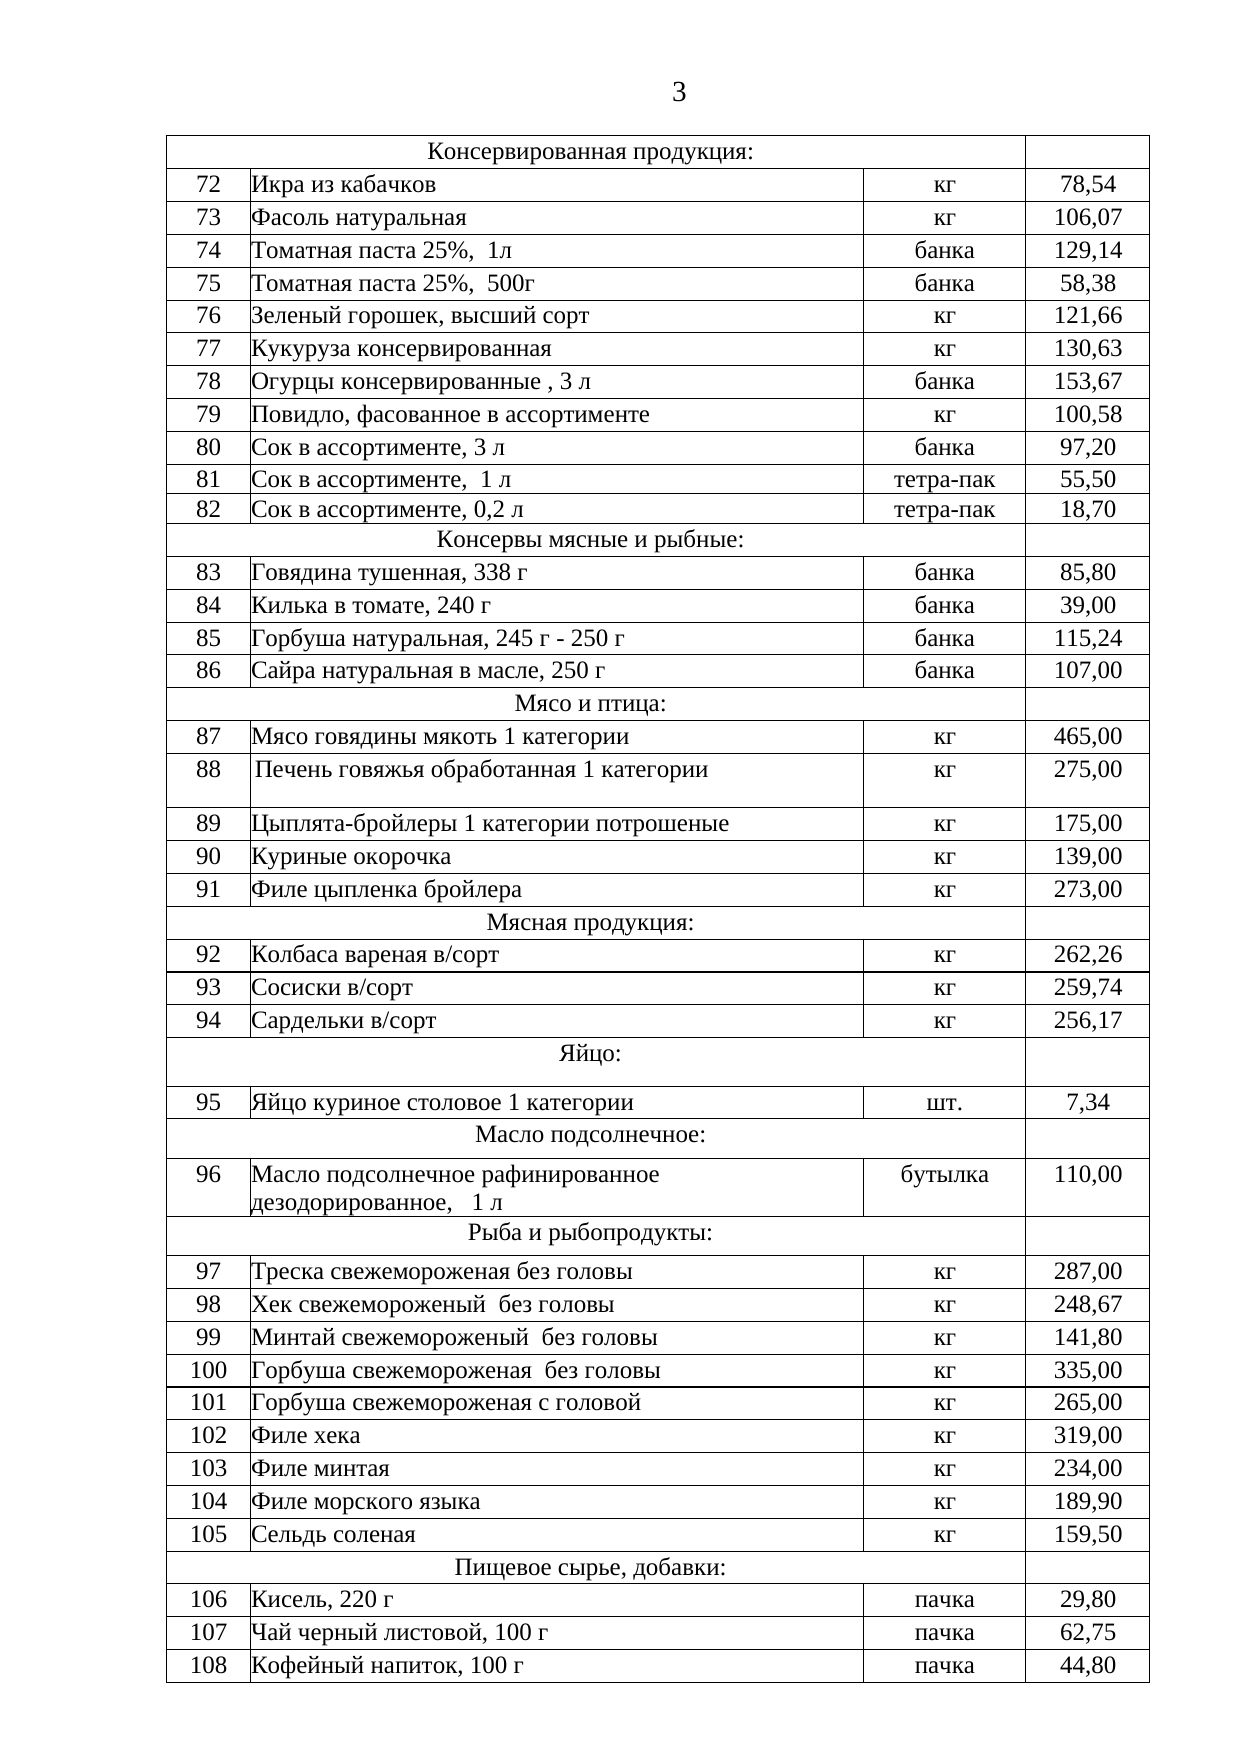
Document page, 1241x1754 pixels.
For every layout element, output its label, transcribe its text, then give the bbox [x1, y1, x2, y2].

table_cell кг [864, 808, 1025, 840]
table_cell 75 [167, 268, 250, 299]
table_cell Сардельки в/сорт [251, 1005, 863, 1037]
table_cell Рыба и рыбопродукты: [167, 1217, 1025, 1255]
table_cell 265,00 [1026, 1388, 1149, 1419]
table_cell 7,34 [1026, 1087, 1149, 1118]
table_cell Сельдь соленая [251, 1519, 863, 1551]
table_cell 39,00 [1026, 590, 1149, 622]
table_cell банка [864, 432, 1025, 463]
table_cell 175,00 [1026, 808, 1149, 840]
table_cell Сосиски в/сорт [251, 973, 863, 1004]
table_cell банка [864, 268, 1025, 299]
table_cell 248,67 [1026, 1289, 1149, 1321]
table_cell Зеленый горошек, высший сорт [251, 301, 863, 332]
table_cell пачка [864, 1584, 1025, 1616]
table_cell 84 [167, 590, 250, 622]
table_cell Треска свежемороженая без головы [251, 1256, 863, 1288]
table_cell пачка [864, 1650, 1025, 1682]
table_cell кг [864, 721, 1025, 753]
table_cell 256,17 [1026, 1005, 1149, 1037]
table_cell Кукуруза консервированная [251, 333, 863, 365]
table_cell 101 [167, 1388, 250, 1419]
table_cell 102 [167, 1420, 250, 1452]
table_cell 58,38 [1026, 268, 1149, 299]
table_cell 465,00 [1026, 721, 1149, 753]
table_cell 78,54 [1026, 169, 1149, 201]
table_cell 78 [167, 366, 250, 398]
table_cell [1026, 1217, 1149, 1255]
table_cell Масло подсолнечное: [167, 1119, 1025, 1158]
table_cell 94 [167, 1005, 250, 1037]
table_cell банка [864, 366, 1025, 398]
table_cell 81 [167, 465, 250, 493]
table_cell [1026, 907, 1149, 938]
table_cell Томатная паста 25%, 500г [251, 268, 863, 299]
table_cell 73 [167, 202, 250, 234]
table_cell кг [864, 1256, 1025, 1288]
table_cell кг [864, 1322, 1025, 1354]
table_cell 93 [167, 973, 250, 1004]
table_cell 85,80 [1026, 557, 1149, 589]
table_cell кг [864, 301, 1025, 332]
table_cell Горбуша свежемороженая с головой [251, 1388, 863, 1419]
table_cell Сок в ассортименте, 1 л [251, 465, 863, 493]
table_cell Хек свежемороженый без головы [251, 1289, 863, 1321]
table_cell 100,58 [1026, 399, 1149, 431]
table_cell Томатная паста 25%, 1л [251, 235, 863, 267]
table_cell 96 [167, 1159, 250, 1216]
table_cell пачка [864, 1617, 1025, 1649]
table_cell 110,00 [1026, 1159, 1149, 1216]
table_cell кг [864, 1420, 1025, 1452]
table_cell кг [864, 940, 1025, 971]
table_cell 90 [167, 841, 250, 873]
table_cell 106,07 [1026, 202, 1149, 234]
table_cell 88 [167, 754, 250, 807]
table_cell 91 [167, 874, 250, 906]
table_cell 72 [167, 169, 250, 201]
table_cell Горбуша свежемороженая без головы [251, 1355, 863, 1386]
table_cell Филе хека [251, 1420, 863, 1452]
table_cell 115,24 [1026, 623, 1149, 654]
table_cell Цыплята-бройлеры 1 категории потрошеные [251, 808, 863, 840]
table_cell 82 [167, 494, 250, 523]
table_cell Мясо говядины мякоть 1 категории [251, 721, 863, 753]
table_cell тетра-пак [864, 465, 1025, 493]
table_cell Повидло, фасованное в ассортименте [251, 399, 863, 431]
table_cell Печень говяжья обработанная 1 категории [251, 754, 863, 807]
table_cell 103 [167, 1453, 250, 1485]
table_cell Килька в томате, 240 г [251, 590, 863, 622]
table_cell 141,80 [1026, 1322, 1149, 1354]
table_cell 139,00 [1026, 841, 1149, 873]
table_cell 159,50 [1026, 1519, 1149, 1551]
table_cell банка [864, 655, 1025, 687]
table_cell Кисель, 220 г [251, 1584, 863, 1616]
table_cell 79 [167, 399, 250, 431]
table_cell кг [864, 399, 1025, 431]
table_cell 99 [167, 1322, 250, 1354]
table_cell бутылка [864, 1159, 1025, 1216]
table_cell 335,00 [1026, 1355, 1149, 1386]
table_cell 121,66 [1026, 301, 1149, 332]
table_cell 83 [167, 557, 250, 589]
table_cell [1026, 136, 1149, 168]
table_cell кг [864, 202, 1025, 234]
table_cell 108 [167, 1650, 250, 1682]
table_cell Консервированная продукция: [167, 136, 1025, 168]
table_cell 29,80 [1026, 1584, 1149, 1616]
table_cell 92 [167, 940, 250, 971]
table_cell 275,00 [1026, 754, 1149, 807]
table_cell Сок в ассортименте, 3 л [251, 432, 863, 463]
table_cell 55,50 [1026, 465, 1149, 493]
table_cell 130,63 [1026, 333, 1149, 365]
table_cell 104 [167, 1486, 250, 1518]
table_cell 273,00 [1026, 874, 1149, 906]
table_cell кг [864, 1388, 1025, 1419]
table_cell 62,75 [1026, 1617, 1149, 1649]
table_cell Сайра натуральная в масле, 250 г [251, 655, 863, 687]
table_cell Яйцо куриное столовое 1 категории [251, 1087, 863, 1118]
table_cell Чай черный листовой, 100 г [251, 1617, 863, 1649]
table_cell Горбуша натуральная, 245 г - 250 г [251, 623, 863, 654]
table_cell кг [864, 1519, 1025, 1551]
table_cell Яйцо: [167, 1038, 1025, 1086]
table_cell кг [864, 841, 1025, 873]
table_cell 74 [167, 235, 250, 267]
table_cell 319,00 [1026, 1420, 1149, 1452]
table_cell Мясная продукция: [167, 907, 1025, 938]
table_cell Филе минтая [251, 1453, 863, 1485]
table_cell 129,14 [1026, 235, 1149, 267]
table_cell кг [864, 1453, 1025, 1485]
table_cell 77 [167, 333, 250, 365]
table_cell тетра-пак [864, 494, 1025, 523]
table_cell банка [864, 590, 1025, 622]
table_cell [1026, 1038, 1149, 1086]
table_cell Масло подсолнечное рафинированное дезодорированное, 1 л [251, 1159, 863, 1216]
table_cell 107 [167, 1617, 250, 1649]
table_cell 287,00 [1026, 1256, 1149, 1288]
table_cell [1026, 1552, 1149, 1583]
table_cell кг [864, 169, 1025, 201]
table_cell Икра из кабачков [251, 169, 863, 201]
table_cell кг [864, 1355, 1025, 1386]
table_cell Филе цыпленка бройлера [251, 874, 863, 906]
table_cell 100 [167, 1355, 250, 1386]
table_cell [1026, 524, 1149, 556]
table_cell Кофейный напиток, 100 г [251, 1650, 863, 1682]
table_cell 76 [167, 301, 250, 332]
table_cell Сок в ассортименте, 0,2 л [251, 494, 863, 523]
table_cell 95 [167, 1087, 250, 1118]
table_cell [1026, 688, 1149, 720]
table_cell кг [864, 1289, 1025, 1321]
table_cell кг [864, 754, 1025, 807]
table_cell 189,90 [1026, 1486, 1149, 1518]
table_cell 262,26 [1026, 940, 1149, 971]
table_cell кг [864, 874, 1025, 906]
table_cell [1026, 1119, 1149, 1158]
table_cell 97,20 [1026, 432, 1149, 463]
table_cell Филе морского языка [251, 1486, 863, 1518]
table_cell 44,80 [1026, 1650, 1149, 1682]
table_cell 107,00 [1026, 655, 1149, 687]
table_cell 105 [167, 1519, 250, 1551]
table_cell 234,00 [1026, 1453, 1149, 1485]
table_cell Говядина тушенная, 338 г [251, 557, 863, 589]
table_cell 85 [167, 623, 250, 654]
table_cell 97 [167, 1256, 250, 1288]
table_cell банка [864, 623, 1025, 654]
table_cell шт. [864, 1087, 1025, 1118]
table_cell 259,74 [1026, 973, 1149, 1004]
table_cell кг [864, 333, 1025, 365]
table_cell Огурцы консервированные , 3 л [251, 366, 863, 398]
table_cell 89 [167, 808, 250, 840]
table_cell банка [864, 557, 1025, 589]
table_cell 106 [167, 1584, 250, 1616]
table_cell Мясо и птица: [167, 688, 1025, 720]
table_cell 18,70 [1026, 494, 1149, 523]
table_cell Куриные окорочка [251, 841, 863, 873]
table_cell Минтай свежемороженый без головы [251, 1322, 863, 1354]
table_cell Колбаса вареная в/сорт [251, 940, 863, 971]
table_cell банка [864, 235, 1025, 267]
table_cell Пищевое сырье, добавки: [167, 1552, 1025, 1583]
table_cell 153,67 [1026, 366, 1149, 398]
table_cell кг [864, 1005, 1025, 1037]
table_cell Консервы мясные и рыбные: [167, 524, 1025, 556]
table_cell 86 [167, 655, 250, 687]
table_cell кг [864, 973, 1025, 1004]
table_cell 87 [167, 721, 250, 753]
table_cell Фасоль натуральная [251, 202, 863, 234]
table_cell 98 [167, 1289, 250, 1321]
table_cell 80 [167, 432, 250, 463]
table_cell кг [864, 1486, 1025, 1518]
